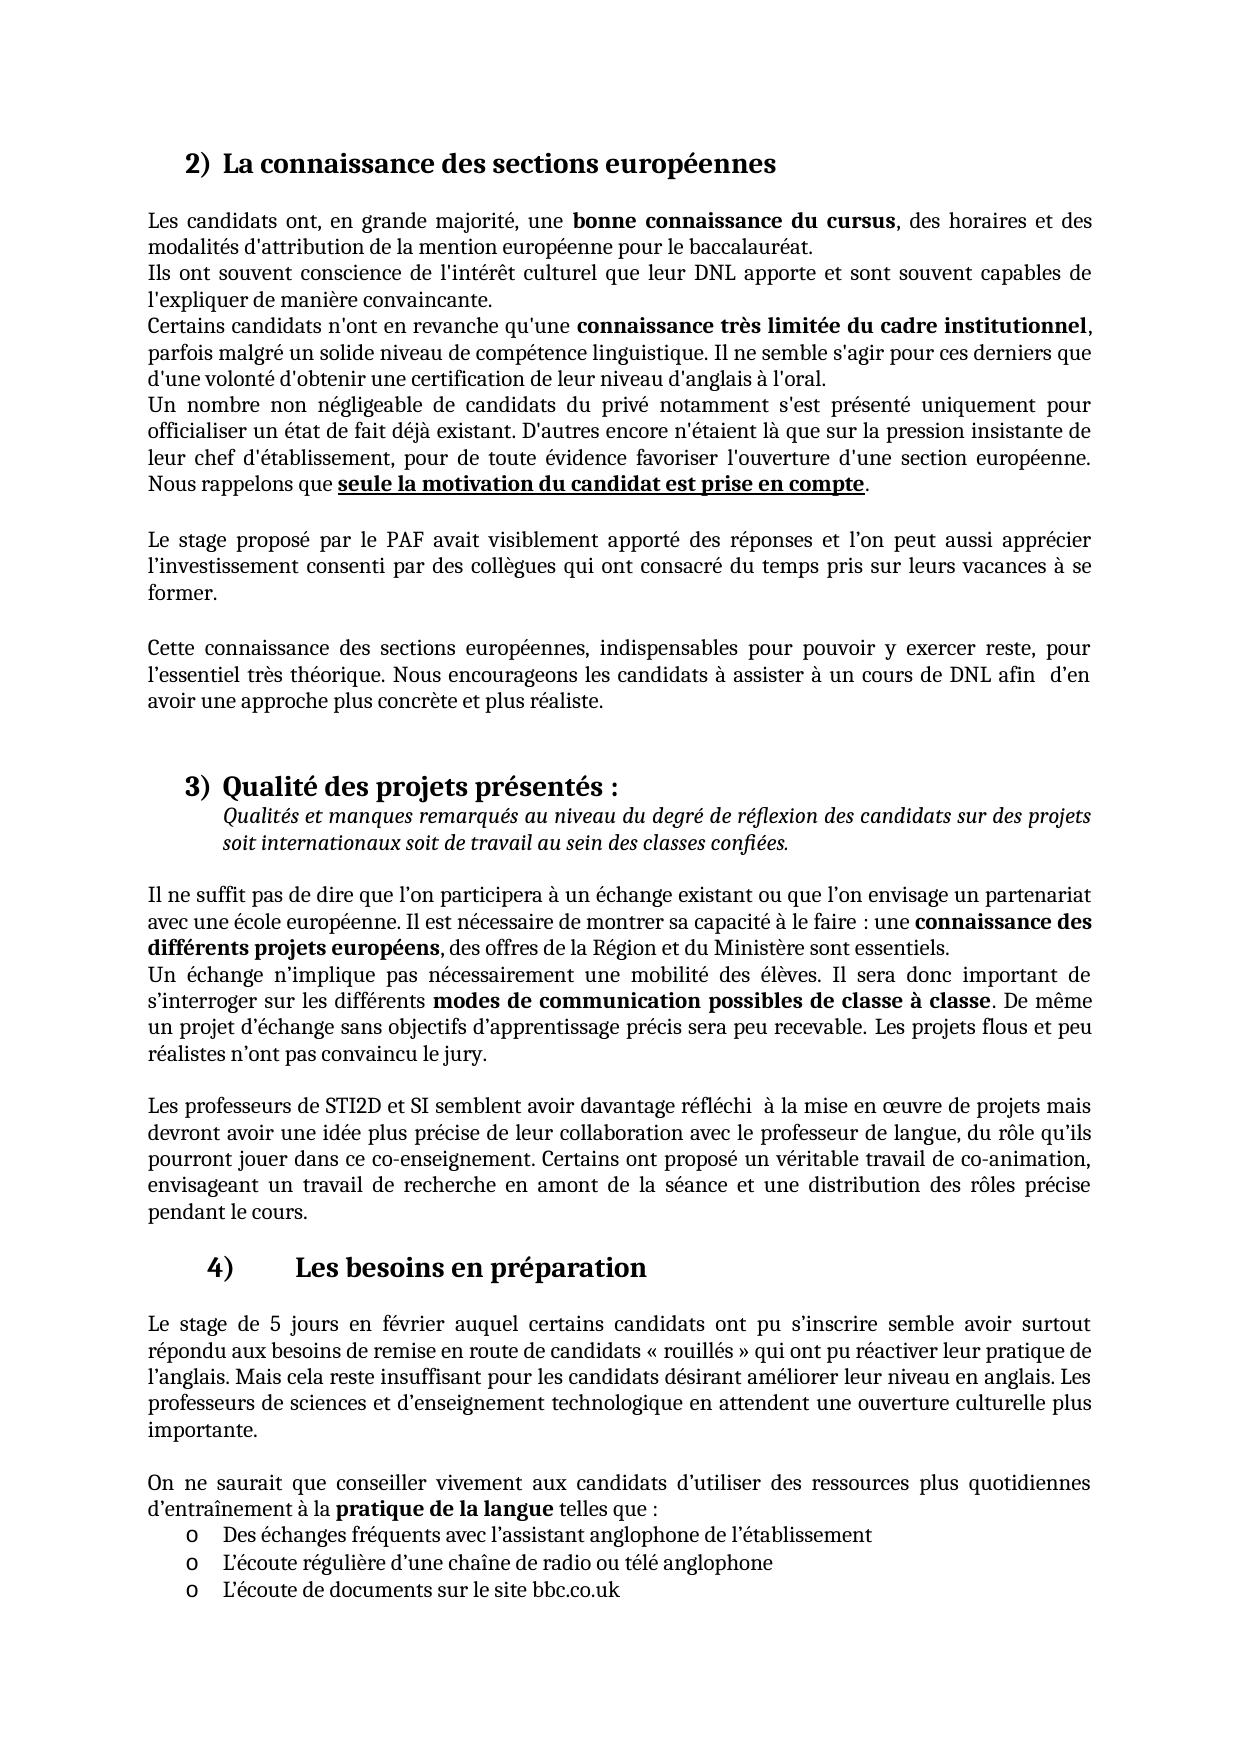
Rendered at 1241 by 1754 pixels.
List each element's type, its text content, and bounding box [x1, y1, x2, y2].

text Les professeurs de STI2D et SI semblent avoir davantage réfléchi à la mise en œuvre de projets mais devront avoir une idée plus précise de leur collaboration avec le professeur de langue, du rôle qu’ils pourront jouer dans ce co-enseignement. Certains ont proposé un véritable travail de co-animation, envisageant un travail de recherche en amont de la séance et une distribution des rôles précise pendant le cours. [148, 1093, 1093, 1225]
text Il ne suffit pas de dire que l’on participera à un échange existant ou que l’on envisage un partenariat avec une école européenne. Il est nécessaire de montrer sa capacité à le faire : une connaissance des différents projets européens, des offres de et du Ministère sont essentiels. [148, 882, 1093, 961]
list Les besoins en préparation [207, 1251, 1093, 1285]
text Ils ont souvent conscience de l'intérêt culturel que leur DNL apporte et sont souvent capables de l'expliquer de manière convaincante. [148, 260, 1093, 313]
list La connaissance des sections européennes [185, 148, 1093, 181]
text Un échange n’implique pas nécessairement une mobilité des élèves. Il sera donc important de s’interroger sur les différents modes de communication possibles de classe à classe. De même un projet d’échange sans objectifs d’apprentissage précis sera peu recevable. Les projets flous et peu réalistes n’ont pas convaincu le jury. [148, 961, 1093, 1067]
text Le stage de 5 jours en février auquel certains candidats ont pu s’inscrire semble avoir surtout répondu aux besoins de remise en route de candidats « rouillés » qui ont pu réactiver leur pratique de l’anglais. Mais cela reste insuffisant pour les candidats désirant améliorer leur niveau en anglais. Les professeurs de sciences et d’enseignement technologique en attendent une ouverture culturelle plus importante. [148, 1311, 1093, 1443]
list L’écoute de documents sur le site bbc.co.uk [185, 1577, 1093, 1604]
text Cette connaissance des sections européennes, indispensables pour pouvoir y exercer reste, pour l’essentiel très théorique. Nous encourageons les candidats à assister à un cours de DNL afin d’en avoir une approche plus concrète et plus réaliste. [148, 635, 1093, 714]
text Certains candidats n'ont en revanche qu'une connaissance très limitée du cadre institutionnel, parfois malgré un solide niveau de compétence linguistique. Il ne semble s'agir pour ces derniers que d'une volonté d'obtenir une certification de leur niveau d'anglais à l'oral. [148, 313, 1093, 392]
list L’écoute régulière d’une chaîne de radio ou télé anglophone [185, 1549, 1093, 1577]
text On ne saurait que conseiller vivement aux candidats d’utiliser des ressources plus quotidiennes d’entraînement à la pratique de la langue telles que : [148, 1469, 1093, 1522]
list Des échanges fréquents avec l’assistant anglophone de l’établissement [185, 1522, 1093, 1549]
text Le stage proposé par le PAF avait visiblement apporté des réponses et l’on peut aussi apprécier l’investissement consenti par des collègues qui ont consacré du temps pris sur leurs vacances à se former. [148, 527, 1093, 606]
text Un nombre non négligeable de candidats du privé notamment s'est présenté uniquement pour officialiser un état de fait déjà existant. D'autres encore n'étaient là que sur la pression insistante de leur chef d'établissement, pour de toute évidence favoriser l'ouverture d'une section européenne. Nous rappelons que seule la motivation du candidat est prise en compte. [148, 392, 1093, 497]
text Les candidats ont, en grande majorité, une bonne connaissance du cursus, des horaires et des modalités d'attribution de la mention européenne pour le baccalauréat. [148, 207, 1093, 260]
list Qualités et manques remarqués au niveau du degré de réflexion des candidats sur des projets soit internationaux soit de travail au sein des classes confiées. [223, 803, 1093, 856]
list Qualité des projets présentés : [185, 770, 1093, 803]
